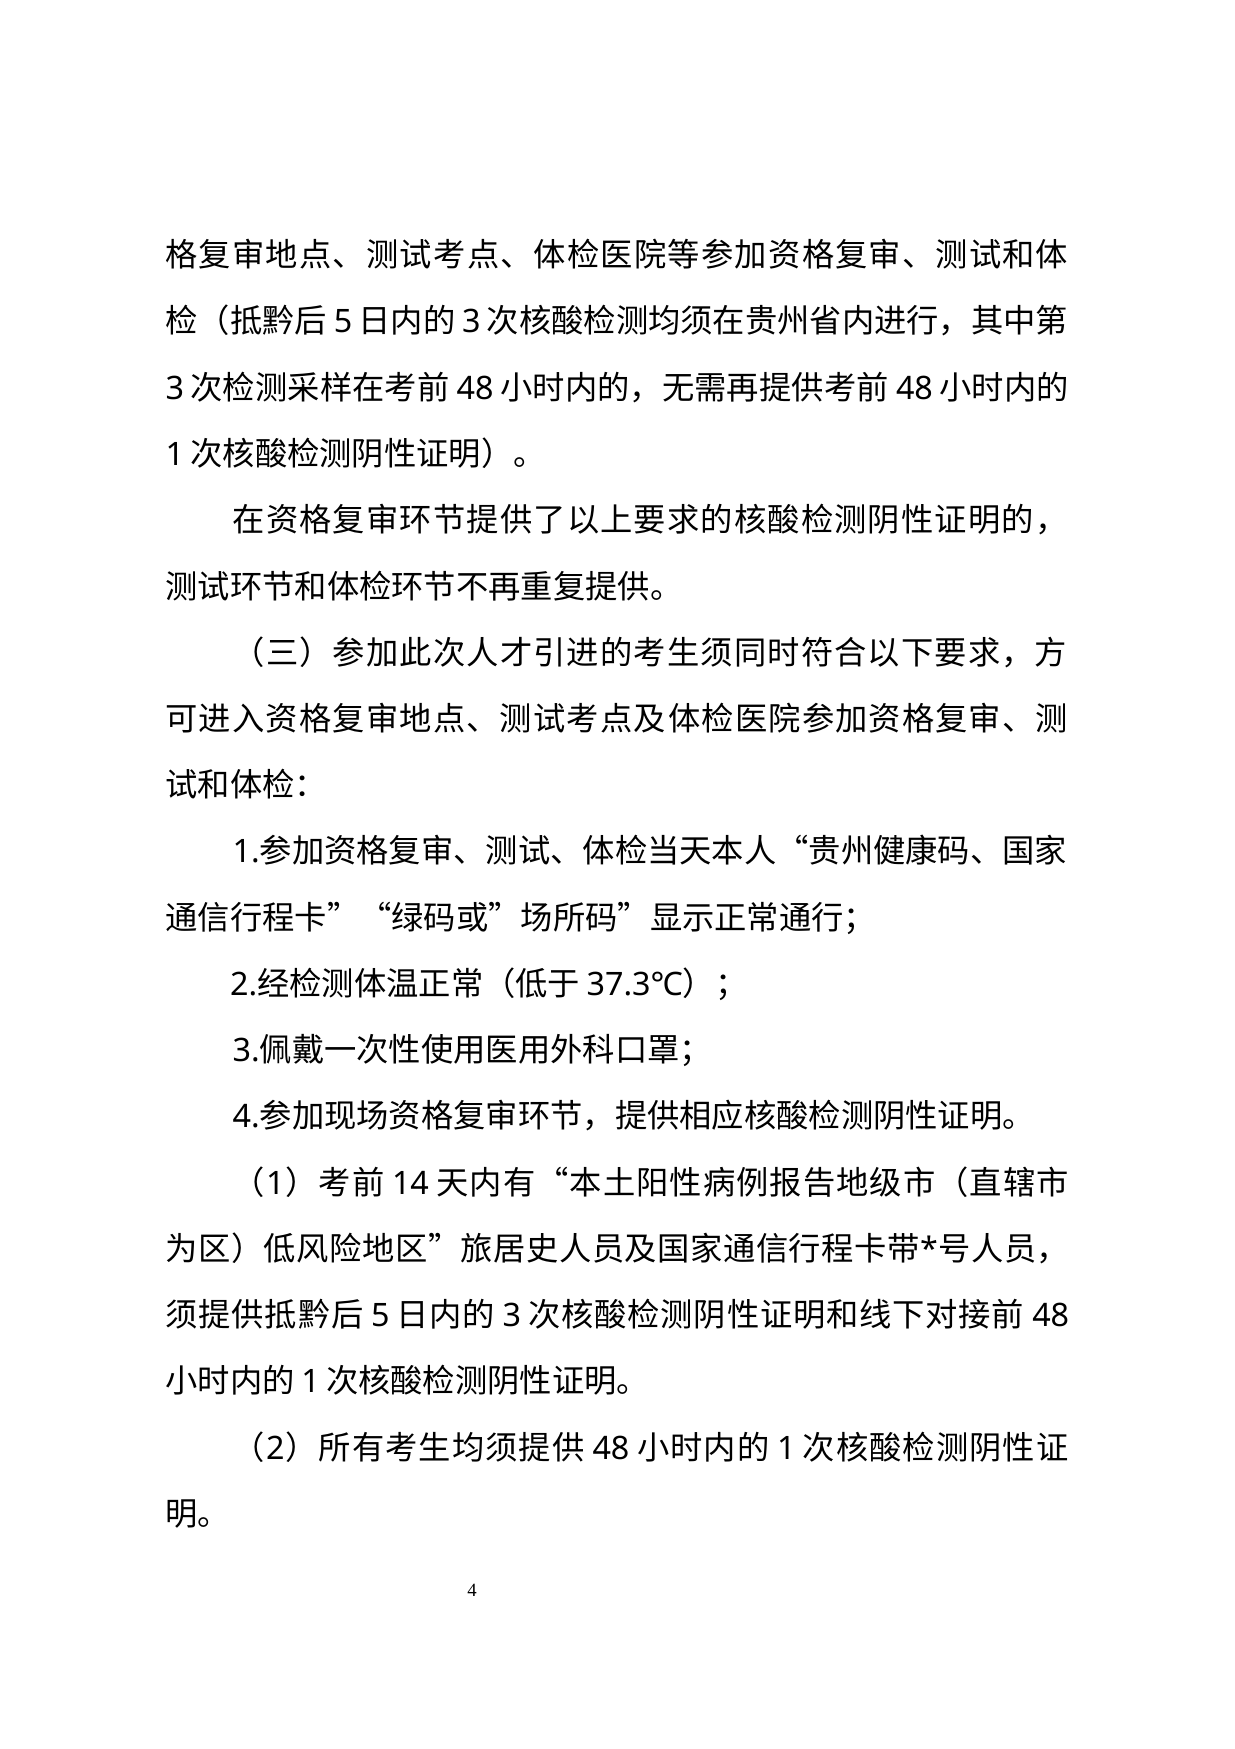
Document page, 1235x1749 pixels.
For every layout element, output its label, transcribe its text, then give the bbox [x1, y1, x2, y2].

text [165, 219, 1069, 484]
text 1.参加资格复审、测试、体检当天本人“贵州健康码、国家通信行程卡”“绿码或”场所码”显示正常通行； [165, 816, 1069, 948]
text 在资格复审环节提供了以上要求的核酸检测阴性证明的，测试环节和体检环节不再重复提供。 [165, 484, 1069, 617]
text （三）参加此次人才引进的考生须同时符合以下要求，方可进入资格复审地点、测试考点及体检医院参加资格复审、测试和体检： [165, 740, 1069, 816]
text （1）考前14天内有“本土阳性病例报告地级市（直辖市为区）低风险地区”旅居史人员及国家通信行程卡带*号人员，须提供抵黔后5日内的3次核酸检测阴性证明和线下对接前48小时内的1次核酸检测阴性证明。 [165, 1270, 1069, 1412]
text 2.经检测体温正常（低于37.3℃）； [165, 948, 1069, 1014]
text 3.佩戴一次性使用医用外科口罩； [165, 1014, 1069, 1081]
text 4.参加现场资格复审环节，提供相应核酸检测阴性证明。 [165, 1081, 1069, 1147]
text （三）参加此次人才引进的考生须同时符合以下要求，方可进入资格复审地点、测试考点及体检医院参加资格复审、测试和体检： [165, 617, 1069, 693]
text （1）考前14天内有“本土阳性病例报告地级市（直辖市为区）低风险地区”旅居史人员及国家通信行程卡带*号人员，须提供抵黔后5日内的3次核酸检测阴性证明和线下对接前48小时内的1次核酸检测阴性证明。 [165, 1147, 1069, 1226]
text （2）所有考生均须提供48小时内的1次核酸检测阴性证明。 [165, 1412, 1069, 1544]
